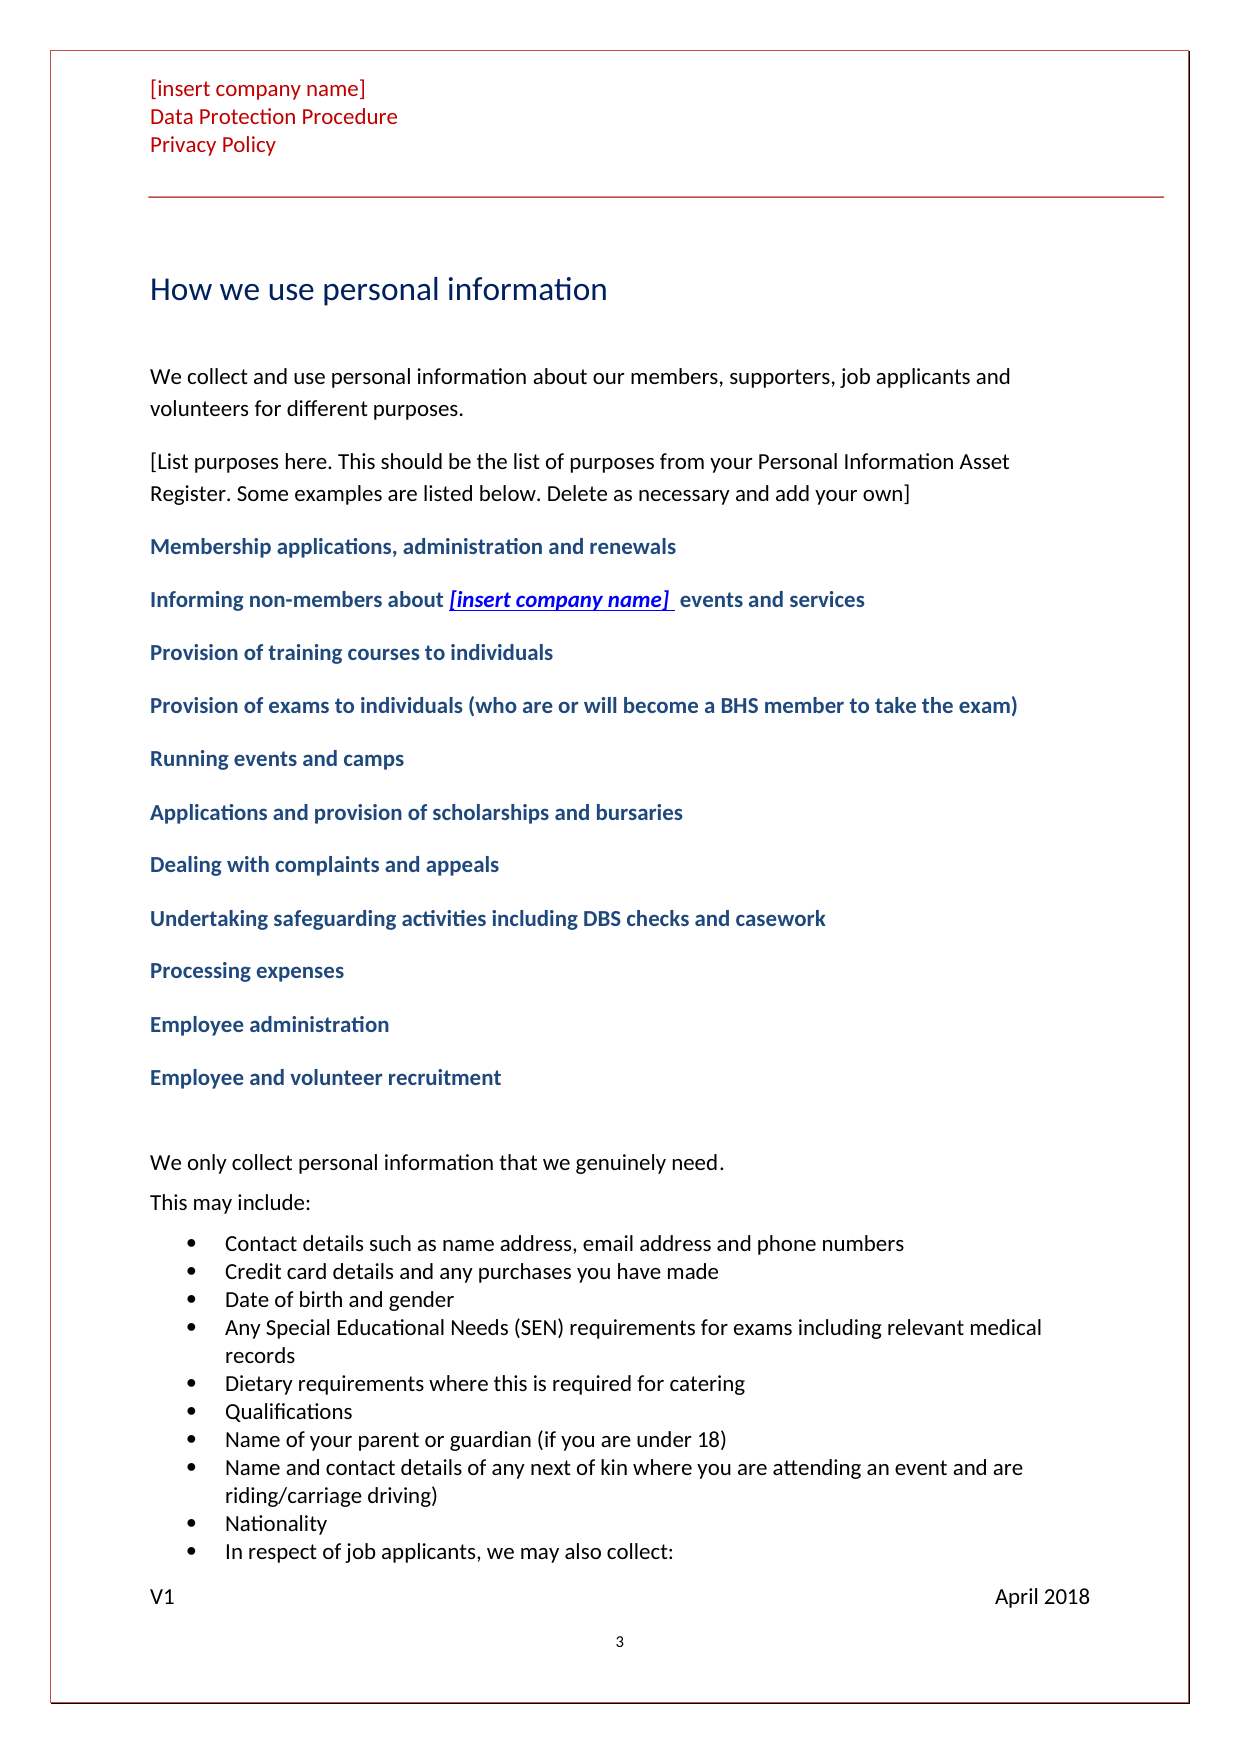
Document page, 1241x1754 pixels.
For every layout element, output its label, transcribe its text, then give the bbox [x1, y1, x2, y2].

list Nationality [187, 1509, 1089, 1537]
list Date of birth and gender [187, 1285, 1089, 1313]
list Credit card details and any purchases you have made [187, 1257, 1089, 1285]
text Dealing with complaints and appeals [150, 851, 1089, 879]
text How we use personal information [150, 268, 1089, 309]
text Informing non-members about [insert company name] events and services [150, 586, 1089, 613]
list Name and contact details of any next of kin where you are attending an event and are riding/carriage driving) [187, 1453, 1089, 1509]
list Qualifications [187, 1397, 1089, 1425]
subtitle Processing expenses [150, 957, 1089, 985]
text Provision of training courses to individuals [150, 638, 1089, 667]
list Dietary requirements where this is required for catering [187, 1369, 1089, 1397]
list Any Special Educational Needs (SEN) requirements for exams including relevant medical records [187, 1313, 1089, 1369]
list Name of your parent or guardian (if you are under 18) [187, 1425, 1089, 1453]
text [List purposes here. This should be the list of purposes from your Personal Information Asset Register. Some examples are listed below. Delete as necessary and add your own] [150, 447, 1089, 507]
subtitle Employee administration [150, 1010, 1089, 1038]
subtitle Employee and volunteer recruitment [150, 1063, 1089, 1091]
text Membership applications, administration and renewals [150, 532, 1089, 561]
text This may include: [150, 1188, 1089, 1216]
text Provision of exams to individuals (who are or will become a BHS member to take the exam) [150, 692, 1089, 719]
text We only collect personal information that we genuinely need. [150, 1148, 1089, 1176]
list Contact details such as name address, email address and phone numbers [187, 1229, 1089, 1257]
text Applications and provision of scholarships and bursaries [150, 798, 1089, 826]
text Running events and camps [150, 744, 1089, 773]
list In respect of job applicants, we may also collect: [187, 1537, 1089, 1565]
text Undertaking safeguarding activities including DBS checks and casework [150, 904, 1089, 932]
text We collect and use personal information about our members, supporters, job applicants and volunteers for different purposes. [150, 362, 1089, 422]
